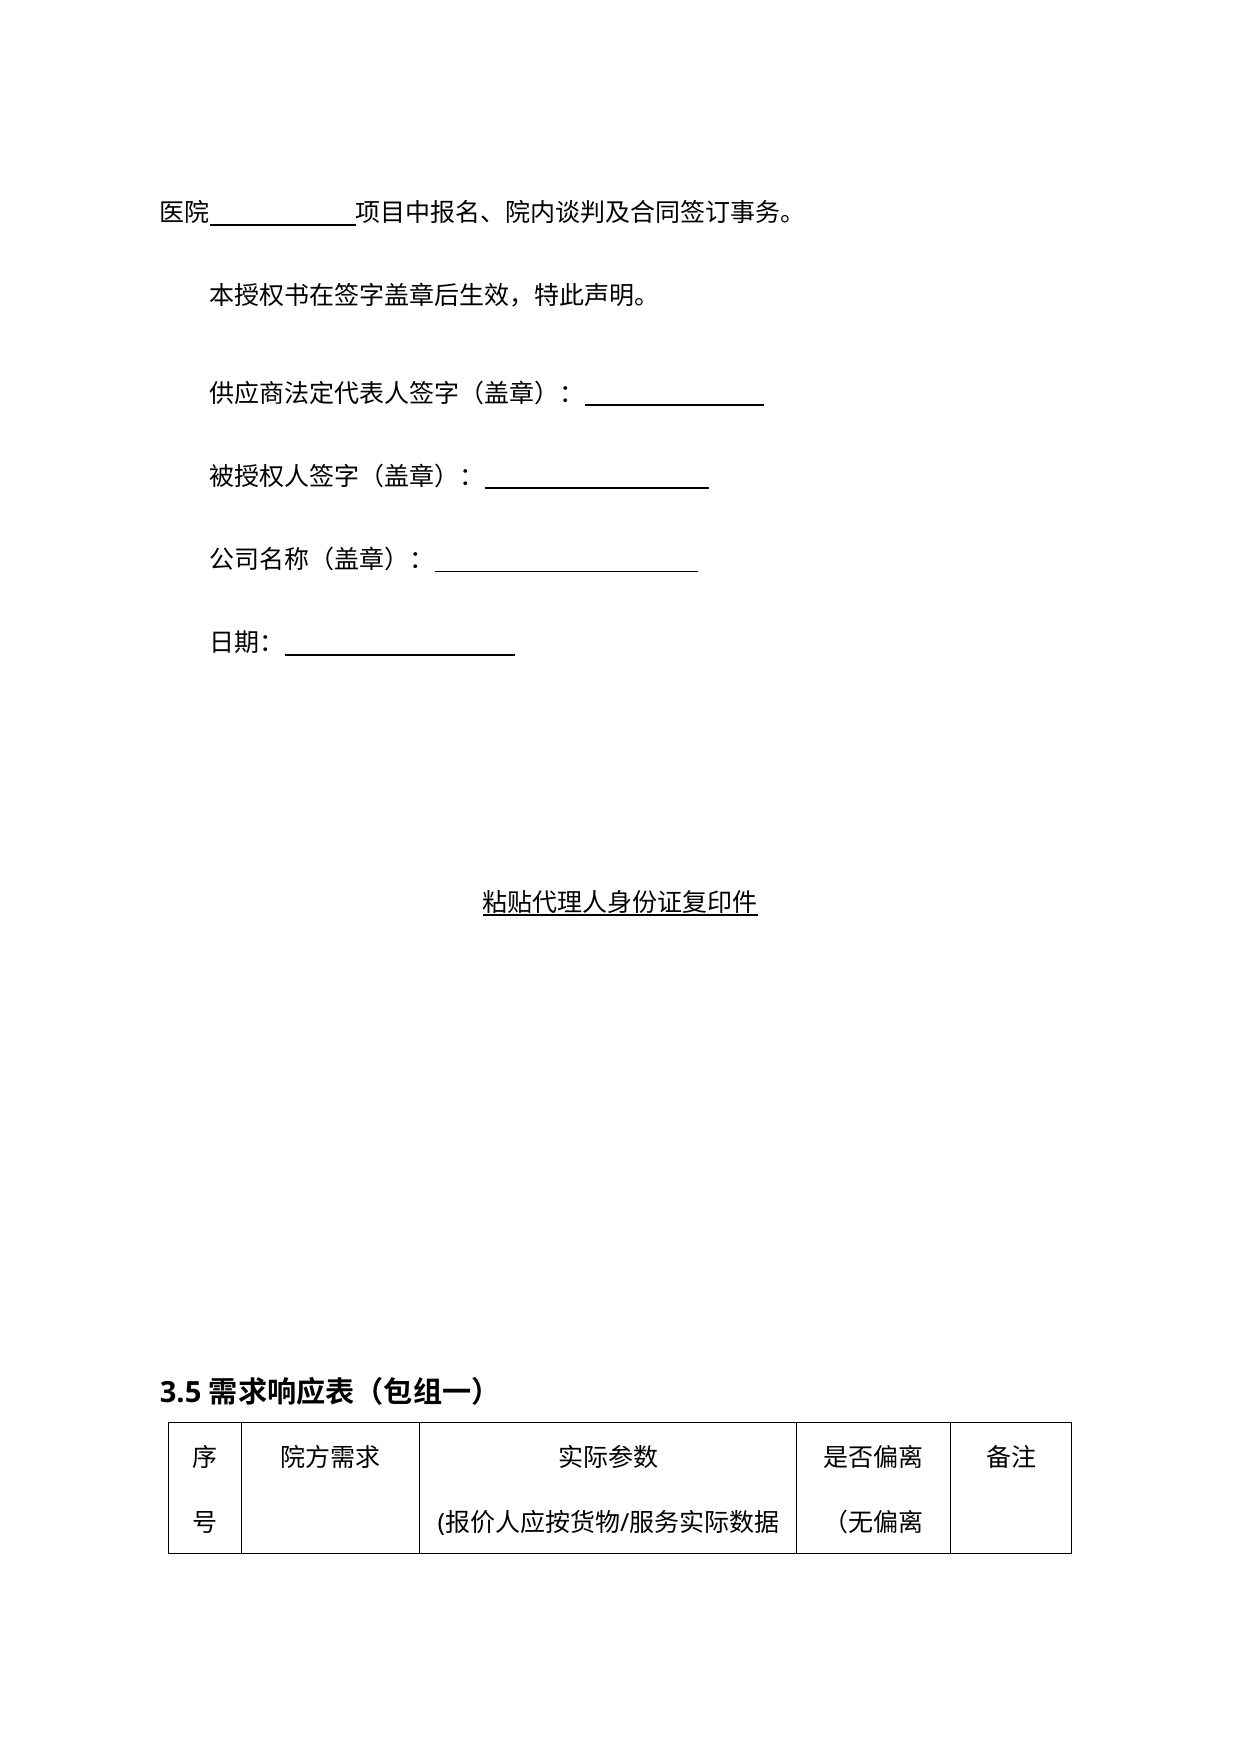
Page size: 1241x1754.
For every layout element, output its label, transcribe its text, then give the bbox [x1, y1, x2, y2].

table_header 备注 [951, 1423, 1071, 1553]
text 日期： [159, 608, 1081, 673]
text 被授权人签字（盖章）： [159, 442, 1081, 507]
text 供应商法定代表人签字（盖章）： [159, 359, 1081, 424]
text 3.5 需求响应表（包组一） [159, 1357, 1081, 1422]
text 本授权书在签字盖章后生效，特此声明。 [159, 261, 1081, 326]
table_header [420, 1423, 796, 1553]
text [159, 178, 1081, 243]
table_header 粘贴代理人身份证复印件 [209, 738, 1032, 1076]
table_header 序号 [169, 1423, 241, 1553]
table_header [797, 1423, 950, 1553]
table_header 院方需求 [242, 1423, 419, 1553]
text 公司名称（盖章）： [159, 525, 1081, 590]
